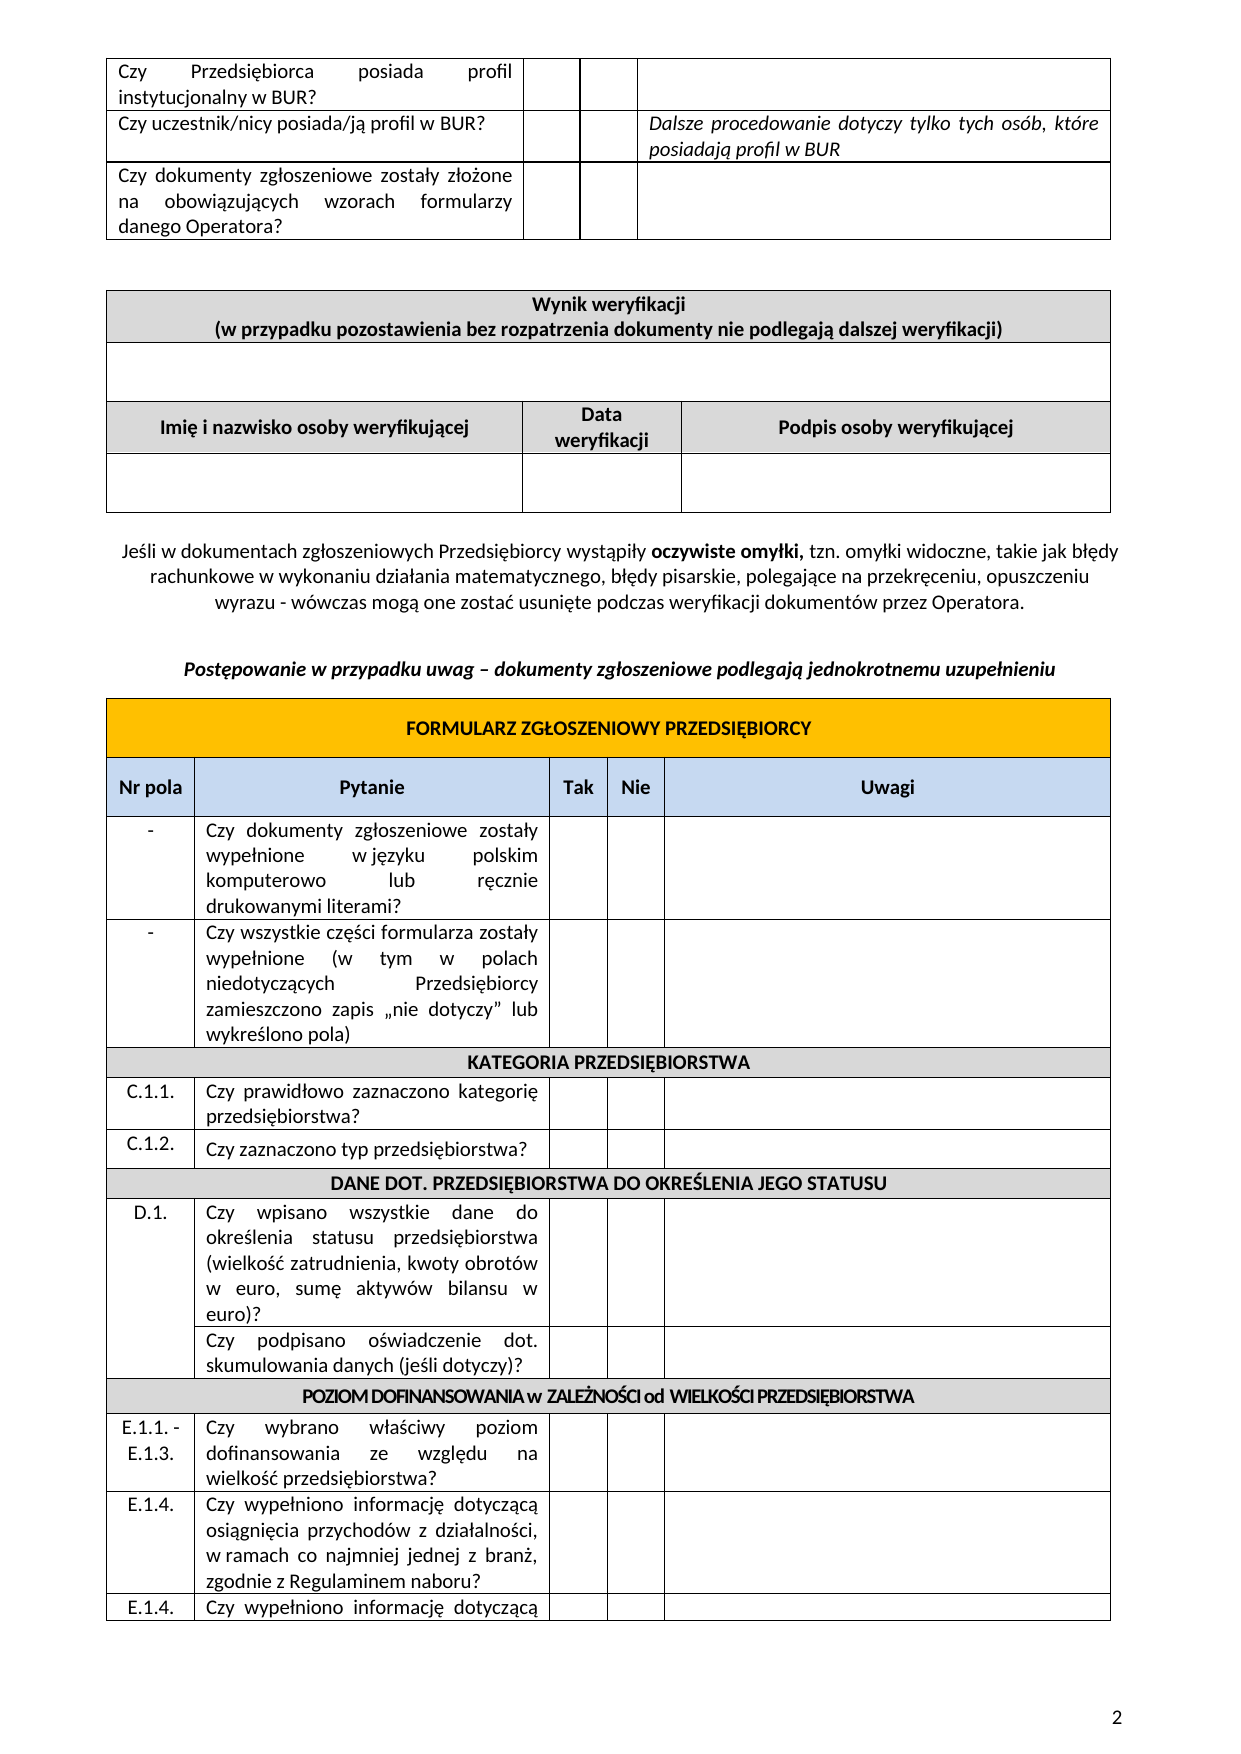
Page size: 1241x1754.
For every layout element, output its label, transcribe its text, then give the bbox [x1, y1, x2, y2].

table_cell [608, 817, 664, 918]
table_cell Czy dokumenty zgłoszeniowe zostały wypełnione w języku polskim komputerowo lub ręcznie drukowanymi literami? [195, 817, 549, 918]
table_cell E.1.4. [107, 1492, 194, 1593]
table_header Wynik weryfikacji (w przypadku pozostawienia bez rozpatrzenia dokumenty nie podlegają dalszej weryfikacji) [107, 291, 1110, 342]
table_cell Czy uczestnik/nicy posiada/ją profil w BUR? [107, 111, 523, 161]
table_cell - [107, 920, 194, 1047]
table_cell Imię i nazwisko osoby weryfikującej [107, 402, 522, 452]
table_cell [608, 1078, 664, 1129]
table_cell [665, 1327, 1110, 1378]
table_cell [608, 920, 664, 1047]
table_cell E.1.4. [107, 1594, 194, 1620]
table_cell [608, 1492, 664, 1593]
table_cell [581, 111, 637, 161]
table_cell [581, 163, 637, 239]
table_cell [608, 1130, 664, 1167]
table_cell [665, 1492, 1110, 1593]
table_cell Uwagi [665, 758, 1110, 816]
table_cell [665, 817, 1110, 918]
table_cell KATEGORIA PRZEDSIĘBIORSTWA [107, 1048, 1110, 1077]
table_cell Czy Przedsiębiorca posiada profil instytucjonalny w BUR? [107, 59, 523, 109]
table_cell POZIOM DOFINANSOWANIA w ZALEŻNOŚCI od WIELKOŚCI PRZEDSIĘBIORSTWA [107, 1379, 1110, 1413]
table_cell Czy zaznaczono typ przedsiębiorstwa? [195, 1130, 549, 1167]
table_cell E.1.1. - E.1.3. [107, 1414, 194, 1491]
table_cell C.1.2. [107, 1130, 194, 1167]
table_cell [665, 1594, 1110, 1620]
table_cell Podpis osoby weryfikującej [682, 402, 1110, 452]
table_cell [665, 920, 1110, 1047]
table_cell [550, 1594, 607, 1620]
table_cell [608, 1199, 664, 1326]
table_cell [550, 1327, 607, 1378]
table_cell [524, 163, 579, 239]
table_cell [524, 59, 579, 109]
table_cell Czy wybrano właściwy poziom dofinansowania ze względu na wielkość przedsiębiorstwa? [195, 1414, 549, 1491]
table_cell D.1. [107, 1199, 194, 1378]
table_cell Nie [608, 758, 664, 816]
table_cell [524, 111, 579, 161]
table_cell Nr pola [107, 758, 194, 816]
table_cell Czy prawidłowo zaznaczono kategorię przedsiębiorstwa? [195, 1078, 549, 1129]
text Jeśli w dokumentach zgłoszeniowych Przedsiębiorcy wystąpiły oczywiste omyłki, tzn. omyłki widoczne, takie jak błędy rachunkowe w wykonaniu działania matematycznego, błędy pisarskie, polegające na przekręceniu, opuszczeniu wyrazu - wówczas mogą one zostać usunięte podczas weryfikacji dokumentów przez Operatora. [118, 538, 1122, 614]
table_cell [550, 817, 607, 918]
table_cell Czy podpisano oświadczenie dot. skumulowania danych (jeśli dotyczy)? [195, 1327, 549, 1378]
table_cell [550, 920, 607, 1047]
table_cell [550, 1414, 607, 1491]
table_cell [608, 1327, 664, 1378]
table_cell [581, 59, 637, 109]
table_cell [638, 163, 1110, 239]
text Postępowanie w przypadku uwag – dokumenty zgłoszeniowe podlegają jednokrotnemu uzupełnieniu [118, 656, 1122, 681]
table_cell - [107, 817, 194, 918]
table_cell Czy dokumenty zgłoszeniowe zostały złożone na obowiązujących wzorach formularzy danego Operatora? [107, 163, 523, 239]
table_cell [665, 1078, 1110, 1129]
table_header FORMULARZ ZGŁOSZENIOWY PRZEDSIĘBIORCY [107, 699, 1110, 757]
table_cell Czy wpisano wszystkie dane do określenia statusu przedsiębiorstwa (wielkość zatrudnienia, kwoty obrotów w euro, sumę aktywów bilansu w euro)? [195, 1199, 549, 1326]
table_cell DANE DOT. PRZEDSIĘBIORSTWA DO OKREŚLENIA JEGO STATUSU [107, 1169, 1110, 1198]
table_cell [665, 1199, 1110, 1326]
table_cell [665, 1130, 1110, 1167]
table_cell [550, 1492, 607, 1593]
table_cell Data weryfikacji [523, 402, 681, 452]
table_cell Dalsze procedowanie dotyczy tylko tych osób, które posiadają profil w BUR [638, 111, 1110, 161]
table_cell [550, 1130, 607, 1167]
table_cell Tak [550, 758, 607, 816]
table_cell Czy wypełniono informację dotyczącą osiągnięcia przychodów z działalności, w ramach co najmniej jednej z branż, zgodnie z Regulaminem naboru? [195, 1492, 549, 1593]
table_cell [608, 1414, 664, 1491]
table_cell [550, 1078, 607, 1129]
table_cell [665, 1414, 1110, 1491]
table_cell C.1.1. [107, 1078, 194, 1129]
table_cell [608, 1594, 664, 1620]
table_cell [195, 1594, 549, 1620]
table_cell [107, 454, 522, 512]
table_cell [523, 454, 681, 512]
table_cell Czy wszystkie części formularza zostały wypełnione (w tym w polach niedotyczących Przedsiębiorcy zamieszczono zapis „nie dotyczy” lub wykreślono pola) [195, 920, 549, 1047]
table_cell [550, 1199, 607, 1326]
table_cell [682, 454, 1110, 512]
table_cell [107, 343, 1110, 401]
table_cell [638, 59, 1110, 109]
table_cell Pytanie [195, 758, 549, 816]
